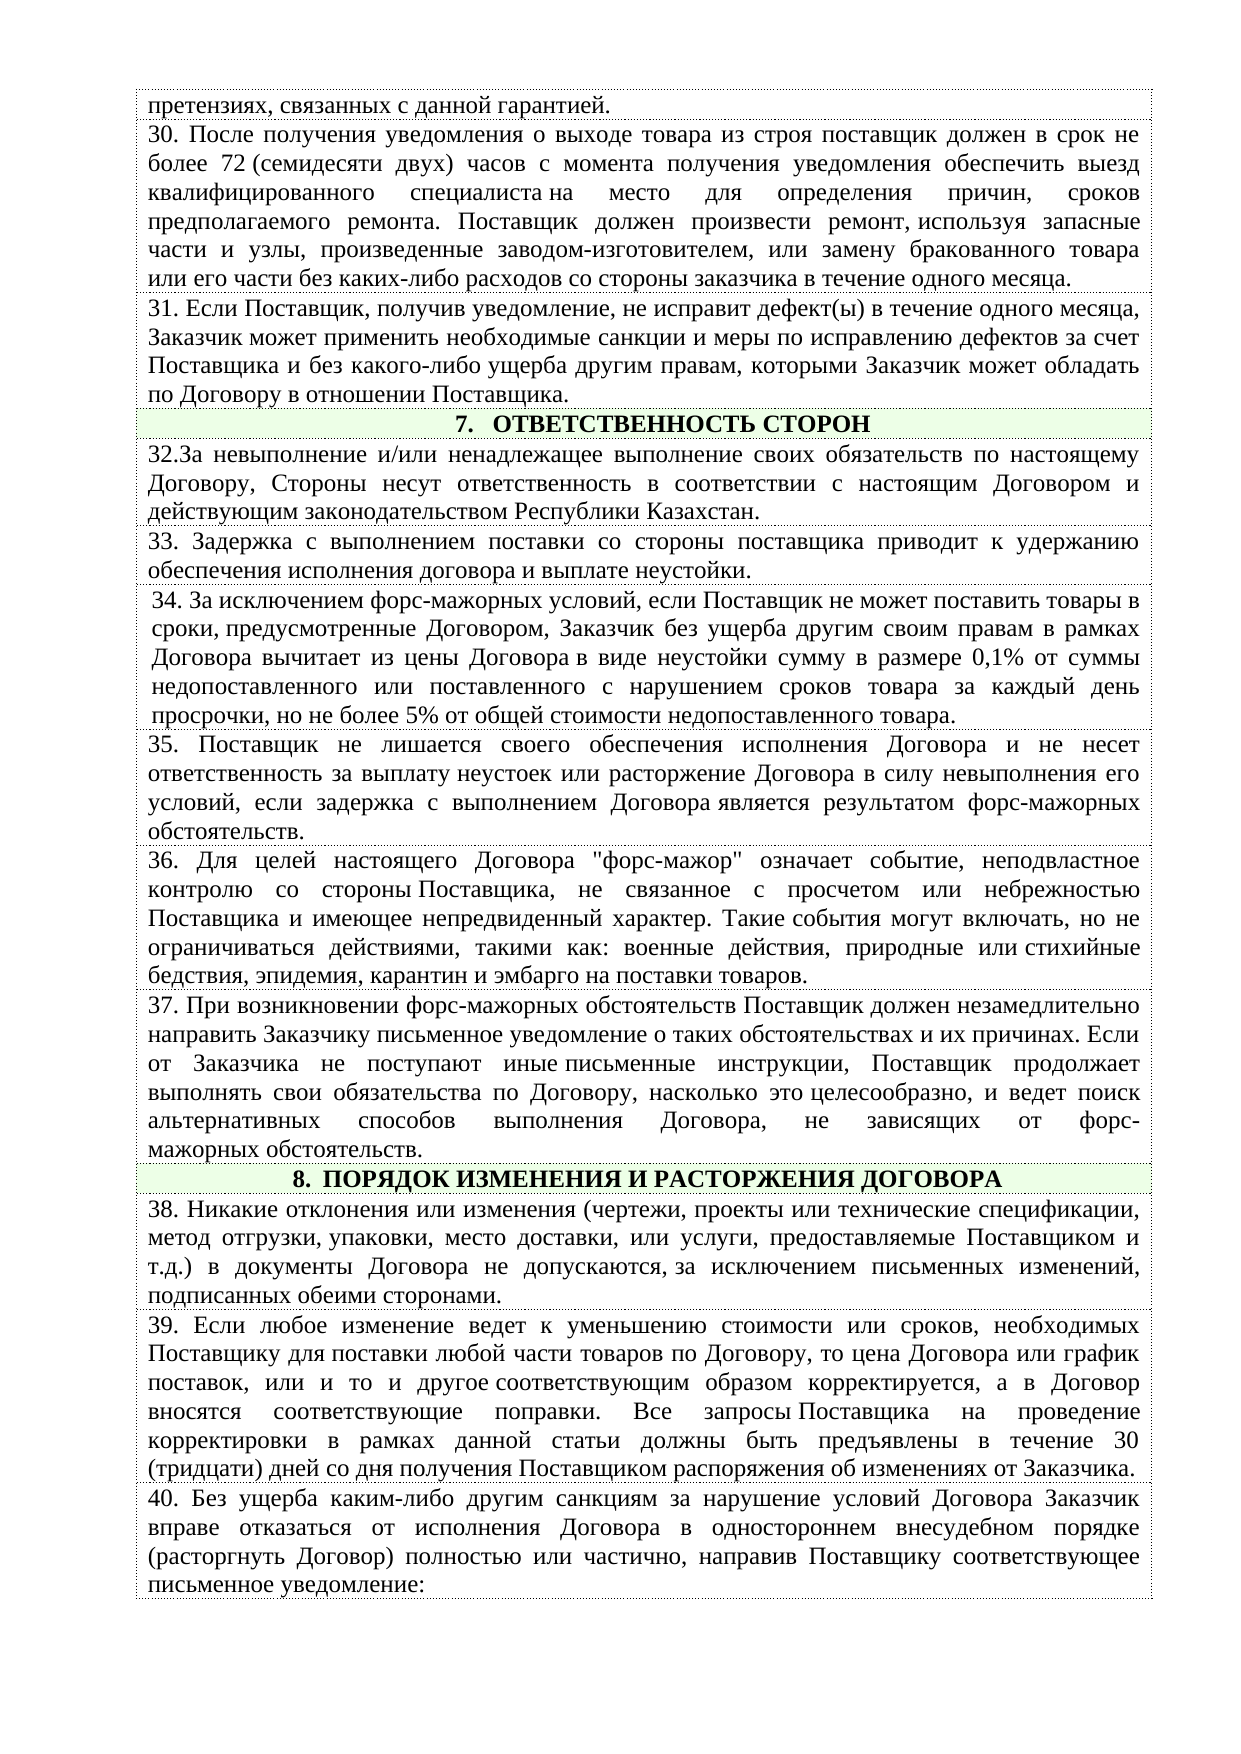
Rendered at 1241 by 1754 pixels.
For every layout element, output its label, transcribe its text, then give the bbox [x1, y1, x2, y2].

table_cell 38. Никакие отклонения или изменения (чертежи, проекты или технические спецификации, метод отгрузки, упаковки, место доставки, или услуги, предоставляемые Поставщиком и т.д.) в документы Договора не допускаются, за исключением письменных изменений, подписанных обеими сторонами. [136, 1193, 1152, 1309]
table_cell ОТВЕТСТВЕННОСТЬ СТОРОН [136, 408, 1152, 438]
table_cell ПОРЯДОК ИЗМЕНЕНИЯ И РАСТОРЖЕНИЯ ДОГОВОРА [136, 1163, 1152, 1193]
table_cell 37. При возникновении форс-мажорных обстоятельств Поставщик должен незамедлительно направить Заказчику письменное уведомление о таких обстоятельствах и их причинах. Если от Заказчика не поступают иные письменные инструкции, Поставщик продолжает выполнять свои обязательства по Договору, насколько это целесообразно, и ведет поиск альтернативных способов выполнения Договора, не зависящих от форс-мажорных обстоятельств. [136, 989, 1152, 1163]
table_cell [136, 89, 1152, 118]
table_cell 31. Если Поставщик, получив уведомление, не исправит дефект(ы) в течение одного месяца, Заказчик может применить необходимые санкции и меры по исправлению дефектов за счет Поставщика и без какого-либо ущерба другим правам, которыми Заказчик может обладать по Договору в отношении Поставщика. [136, 292, 1152, 408]
table_cell 34. За исключением форс-мажорных условий, если Поставщик не может поставить товары в сроки, предусмотренные Договором, Заказчик без ущерба другим своим правам в рамках Договора вычитает из цены Договора в виде неустойки сумму в размере 0,1% от суммы недопоставленного или поставленного с нарушением сроков товара за каждый день просрочки, но не более 5% от общей стоимости недопоставленного товара. [136, 584, 1152, 728]
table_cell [136, 1482, 1152, 1598]
table_cell 33. Задержка с выполнением поставки со стороны поставщика приводит к удержанию обеспечения исполнения договора и выплате неустойки. [136, 525, 1152, 584]
table_cell 35. Поставщик не лишается своего обеспечения исполнения Договора и не несет ответственность за выплату неустоек или расторжение Договора в силу невыполнения его условий, если задержка с выполнением Договора является результатом форс-мажорных обстоятельств. [136, 729, 1152, 844]
table_cell 30. После получения уведомления о выходе товара из строя поставщик должен в срок не более 72 (семидесяти двух) часов с момента получения уведомления обеспечить выезд квалифицированного специалиста на место для определения причин, сроков предполагаемого ремонта. Поставщик должен произвести ремонт, используя запасные части и узлы, произведенные заводом-изготовителем, или замену бракованного товара или его части без каких-либо расходов со стороны заказчика в течение одного месяца. [136, 119, 1152, 292]
table_cell 32.За невыполнение и/или ненадлежащее выполнение своих обязательств по настоящему Договору, Стороны несут ответственность в соответствии с настоящим Договором и действующим законодательством Республики Казахстан. [136, 438, 1152, 525]
table_cell 36. Для целей настоящего Договора "форс-мажор" означает событие, неподвластное контролю со стороны Поставщика, не связанное с просчетом или небрежностью Поставщика и имеющее непредвиденный характер. Такие события могут включать, но не ограничиваться действиями, такими как: военные действия, природные или стихийные бедствия, эпидемия, карантин и эмбарго на поставки товаров. [136, 845, 1152, 989]
table_cell 39. Если любое изменение ведет к уменьшению стоимости или сроков, необходимых Поставщику для поставки любой части товаров по Договору, то цена Договора или график поставок, или и то и другое соответствующим образом корректируется, а в Договор вносятся соответствующие поправки. Все запросы Поставщика на проведение корректировки в рамках данной статьи должны быть предъявлены в течение 30 (тридцати) дней со дня получения Поставщиком распоряжения об изменениях от Заказчика. [136, 1309, 1152, 1482]
